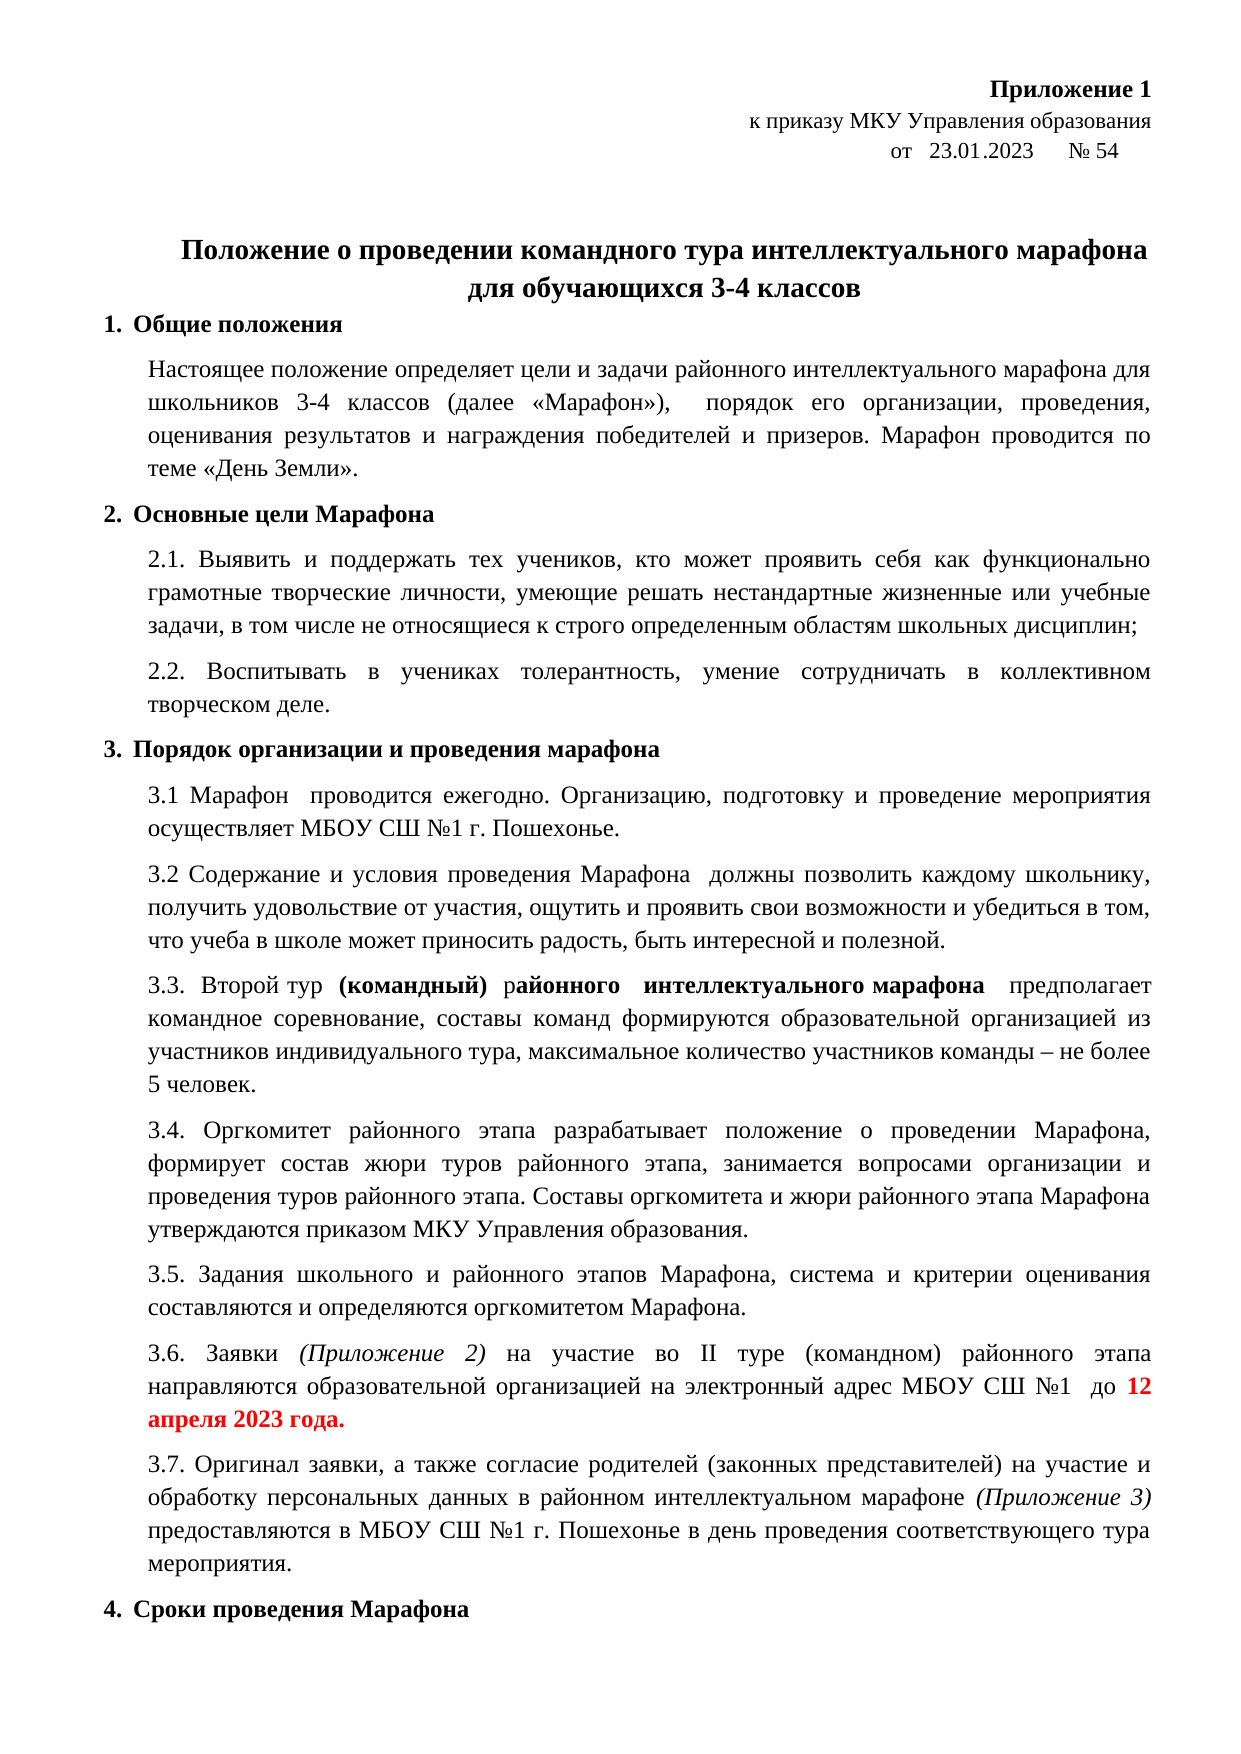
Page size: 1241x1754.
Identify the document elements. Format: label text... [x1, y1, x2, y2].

list Порядок организации и проведения марафона [103, 734, 1152, 763]
text 2.2. Воспитывать в учениках толерантность, умение сотрудничать в коллективном творческом деле. [148, 656, 1152, 718]
text 3.1 Марафон проводится ежегодно. Организацию, подготовку и проведение мероприятия осуществляет МБОУ СШ №1 г. Пошехонье. [148, 780, 1152, 842]
text 3.6. Заявки (Приложение 2) на участие во II туре (командном) районного этапа направляются образовательной организацией на электронный адрес МБОУ СШ №1 до 12 апреля 2023 года. [148, 1338, 1152, 1433]
text 3.4. Оргкомитет районного этапа разрабатывает положение о проведении Марафона, формирует состав жюри туров районного этапа, занимается вопросами организации и проведения туров районного этапа. Составы оргкомитета и жюри районного этапа Марафона утверждаются приказом МКУ Управления образования. [148, 1115, 1152, 1243]
text Настоящее положение определяет цели и задачи районного интеллектуального марафона для школьников 3-4 классов (далее «Марафон»), порядок его организации, проведения, оценивания результатов и награждения победителей и призеров. Марафон проводится по теме «День Земли». [148, 354, 1152, 482]
text 2.1. Выявить и поддержать тех учеников, кто может проявить себя как функционально грамотные творческие личности, умеющие решать нестандартные жизненные или учебные задачи, в том числе не относящиеся к строго определенным областям школьных дисциплин; [148, 544, 1152, 639]
text 3.3. Второй тур (командный) районного интеллектуального марафона предполагает командное соревнование, составы команд формируются образовательной организацией из участников индивидуального тура, максимальное количество участников команды – не более 5 человек. [148, 970, 1152, 1098]
text 3.5. Задания школьного и районного этапов Марафона, система и критерии оценивания составляются и определяются оргкомитетом Марафона. [148, 1259, 1152, 1321]
text 3.2 Содержание и условия проведения Марафона должны позволить каждому школьнику, получить удовольствие от участия, ощутить и проявить свои возможности и убедиться в том, что учеба в школе может приносить радость, быть интересной и полезной. [148, 859, 1152, 953]
text от 23.01.2023 № 54 [177, 137, 1152, 163]
text Приложение 1 [192, 74, 1152, 103]
list Основные цели Марафона [103, 499, 1152, 528]
list Сроки проведения Марафона [103, 1594, 1152, 1623]
list Общие положения [103, 309, 1152, 338]
text 3.7. Оригинал заявки, а также согласие родителей (законных представителей) на участие и обработку персональных данных в районном интеллектуальном марафоне (Приложение 3) предоставляются в МБОУ СШ №1 г. Пошехонье в день проведения соответствующего тура мероприятия. [148, 1449, 1152, 1577]
text Положение о проведении командного тура интеллектуального марафона для обучающихся 3-4 классов [177, 232, 1152, 304]
text к приказу МКУ Управления образования [177, 107, 1152, 133]
